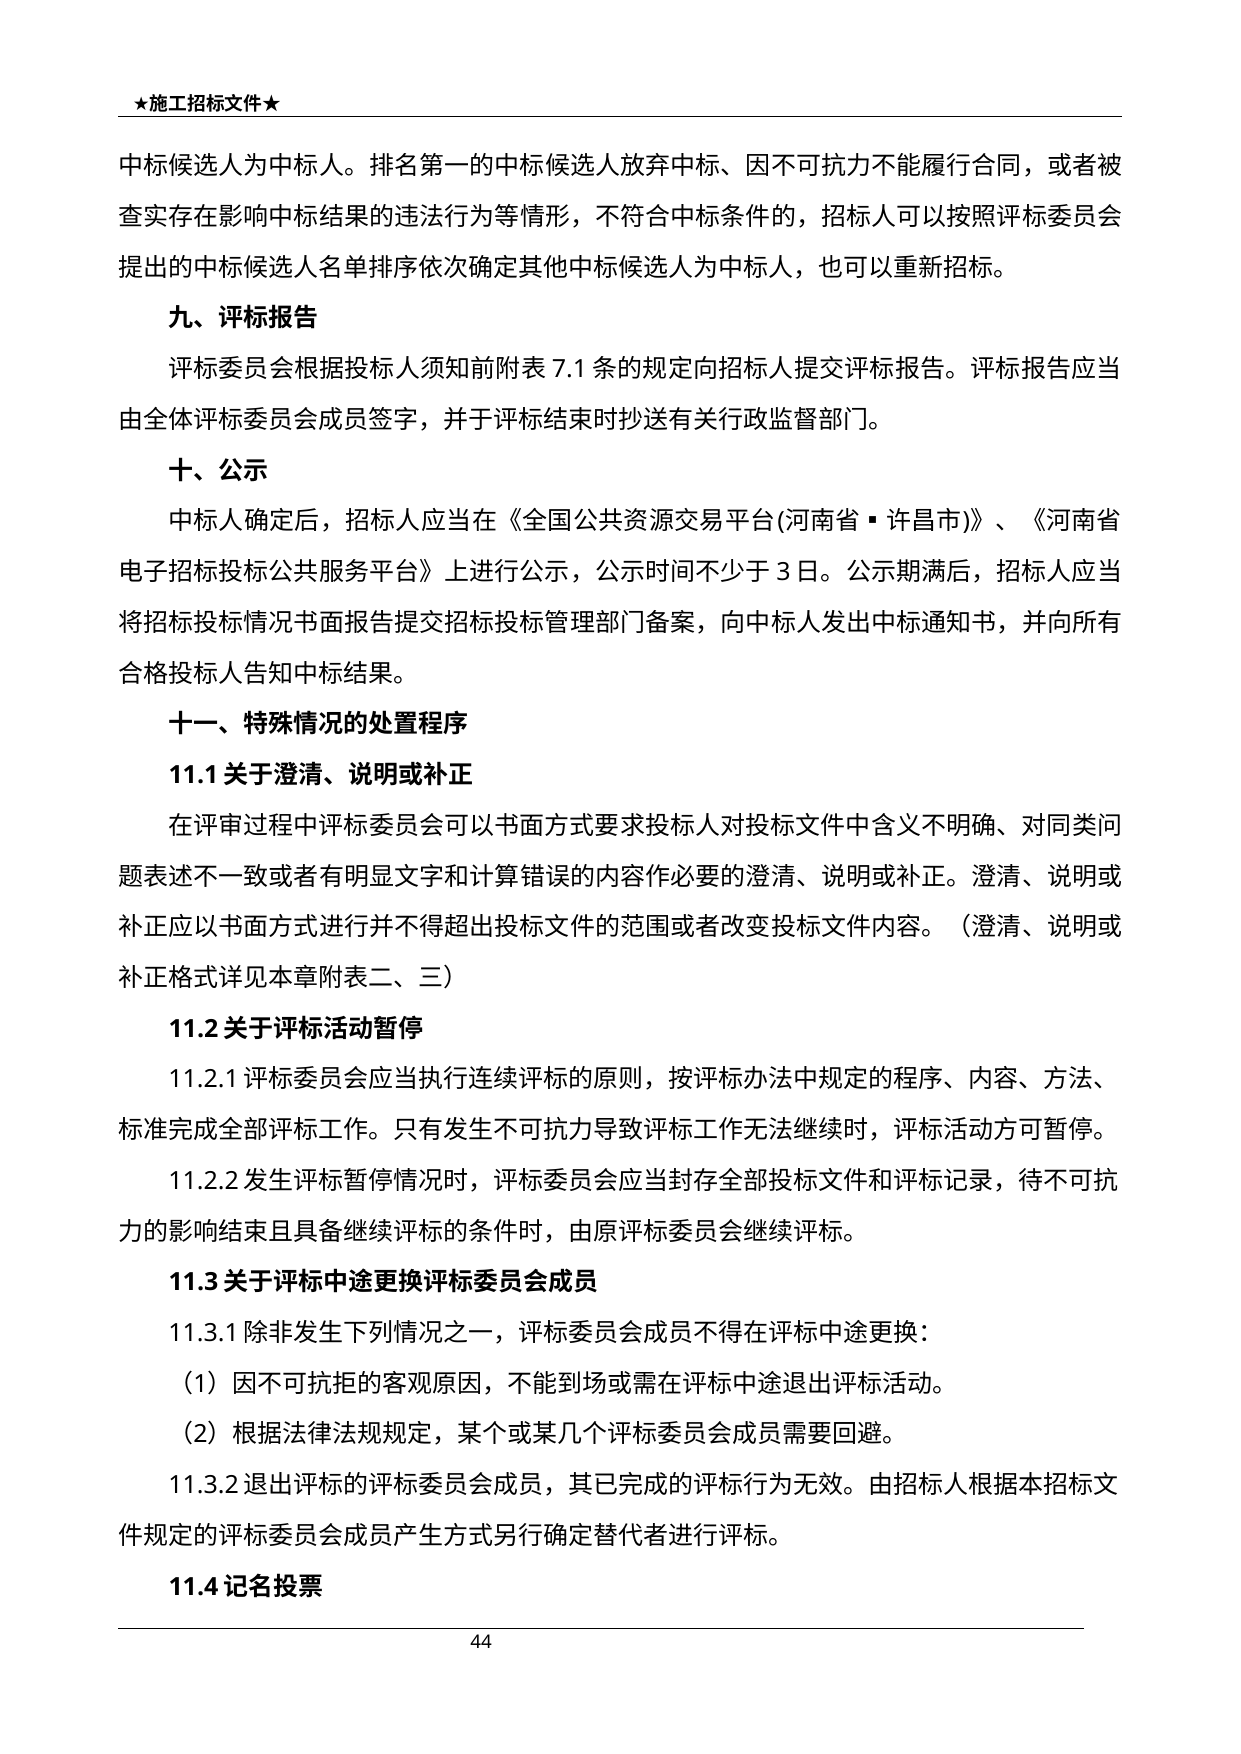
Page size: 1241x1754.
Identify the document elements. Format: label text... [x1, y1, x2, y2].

text 11.2.2发生评标暂停情况时，评标委员会应当封存全部投标文件和评标记录，待不可抗力的影响结束且具备继续评标的条件时，由原评标委员会继续评标。 [118, 1160, 1122, 1247]
text 11.2关于评标活动暂停 [118, 1008, 1122, 1044]
text 在评审过程中评标委员会可以书面方式要求投标人对投标文件中含义不明确、对同类问题表述不一致或者有明显文字和计算错误的内容作必要的澄清、说明或补正。澄清、说明或补正应以书面方式进行并不得超出投标文件的范围或者改变投标文件内容。（澄清、说明或补正格式详见本章附表二、三） [118, 805, 1122, 994]
text （1）因不可抗拒的客观原因，不能到场或需在评标中途退出评标活动。 [118, 1363, 1122, 1399]
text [118, 146, 1122, 283]
text 11.2.1评标委员会应当执行连续评标的原则，按评标办法中规定的程序、内容、方法、标准完成全部评标工作。只有发生不可抗力导致评标工作无法继续时，评标活动方可暂停。 [118, 1059, 1122, 1146]
text 评标委员会根据投标人须知前附表7.1条的规定向招标人提交评标报告。评标报告应当由全体评标委员会成员签字，并于评标结束时抄送有关行政监督部门。 [118, 349, 1122, 436]
text 11.3.1除非发生下列情况之一，评标委员会成员不得在评标中途更换： [118, 1312, 1122, 1349]
text 十一、特殊情况的处置程序 [118, 704, 1122, 740]
text 十、公示 [118, 450, 1122, 486]
text 11.1关于澄清、说明或补正 [118, 754, 1122, 791]
text 九、评标报告 [118, 298, 1122, 334]
text 11.3.2退出评标的评标委员会成员，其已完成的评标行为无效。由招标人根据本招标文件规定的评标委员会成员产生方式另行确定替代者进行评标。 [118, 1465, 1122, 1552]
text 11.4记名投票 [118, 1566, 1122, 1602]
text （2）根据法律法规规定，某个或某几个评标委员会成员需要回避。 [118, 1414, 1122, 1450]
text 中标人确定后，招标人应当在《全国公共资源交易平台(河南省▪许昌市)》、《河南省电子招标投标公共服务平台》上进行公示，公示时间不少于3日。公示期满后，招标人应当将招标投标情况书面报告提交招标投标管理部门备案，向中标人发出中标通知书，并向所有合格投标人告知中标结果。 [118, 501, 1122, 689]
text 11.3关于评标中途更换评标委员会成员 [118, 1262, 1122, 1298]
